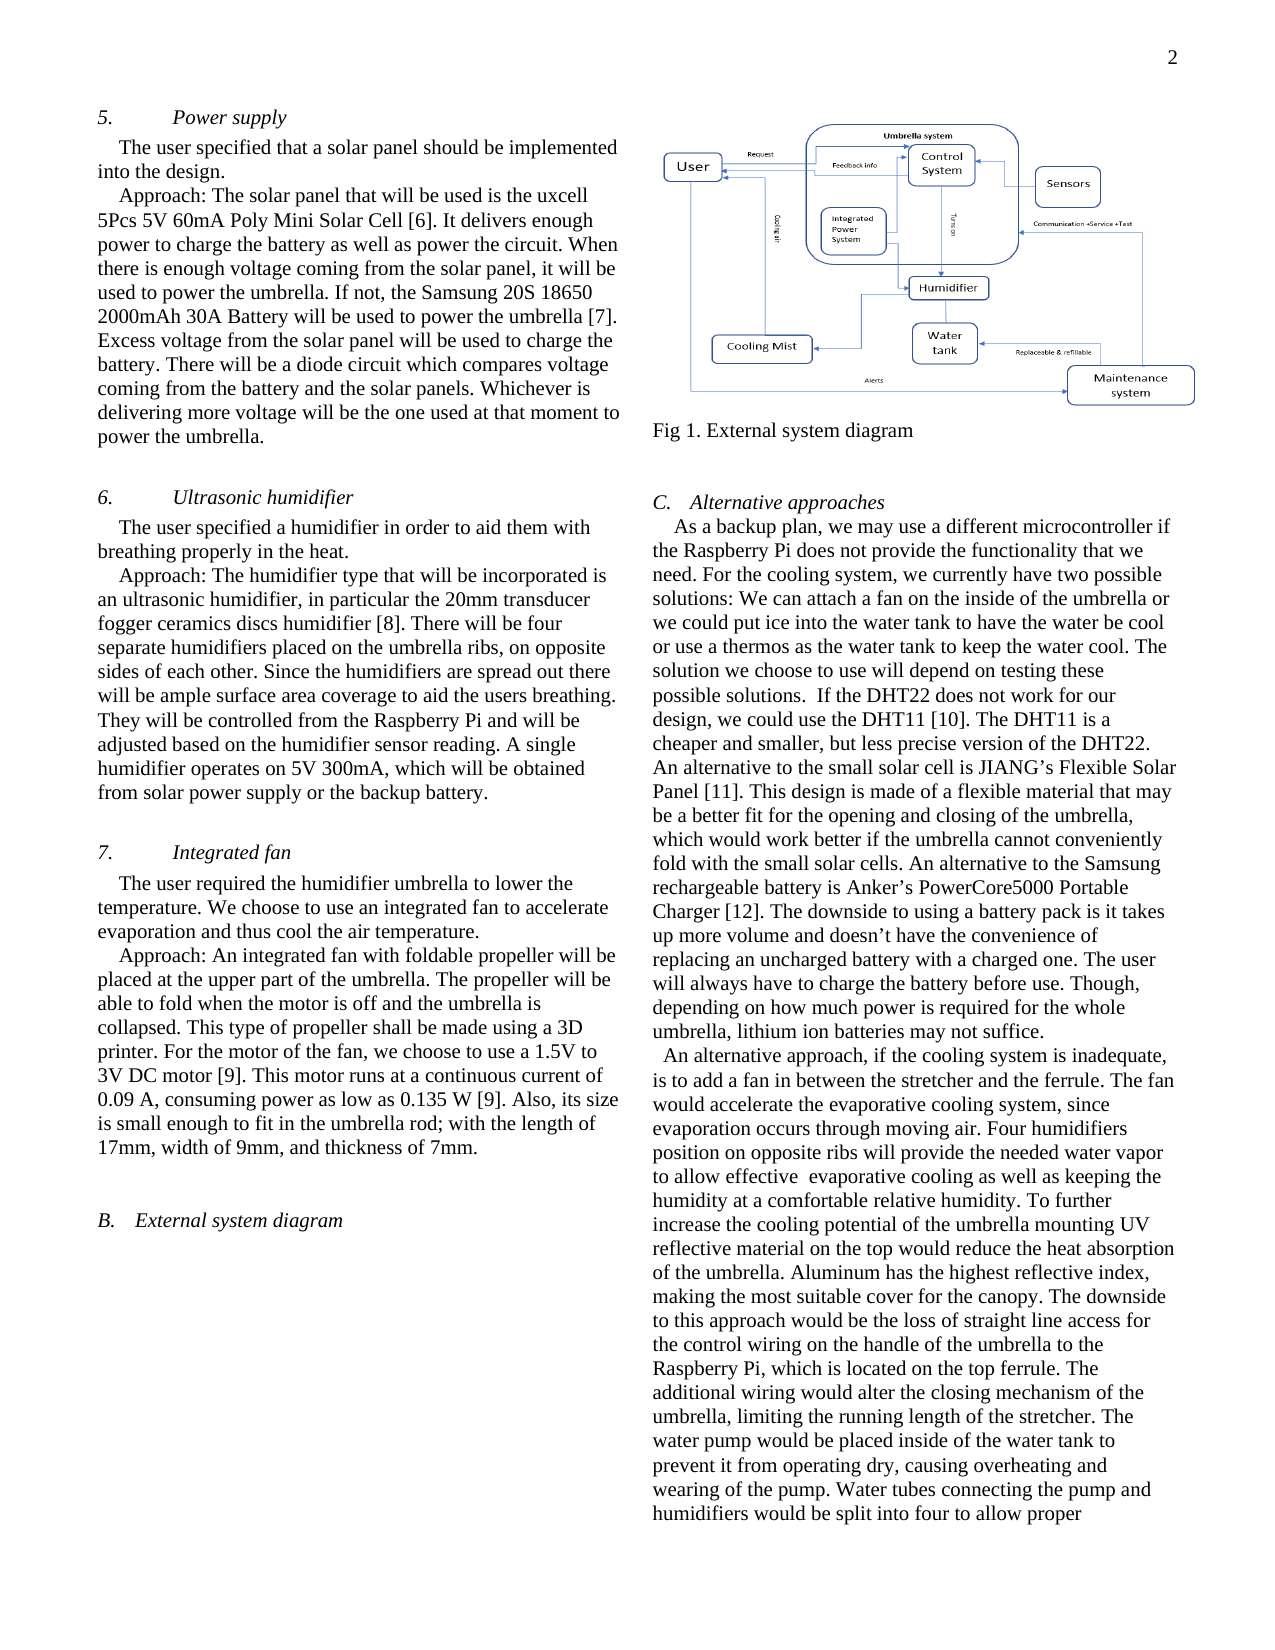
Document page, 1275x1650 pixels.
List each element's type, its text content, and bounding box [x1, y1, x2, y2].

list External system diagram [97, 1207, 622, 1232]
text Approach: The humidifier type that will be incorporated is an ultrasonic humidifier, in particular the 20mm transducer fogger ceramics discs humidifier [8]. There will be four separate humidifiers placed on the umbrella ribs, on opposite sides of each other. Since the humidifiers are spread out there will be ample surface area coverage to aid the users breathing. They will be controlled from the Raspberry Pi and will be adjusted based on the humidifier sensor reading. A single humidifier operates on 5V 300mA, which will be obtained from solar power supply or the backup battery. [97, 563, 622, 804]
text As a backup plan, we may use a different microcontroller if the Raspberry Pi does not provide the functionality that we need. For the cooling system, we currently have two possible solutions: We can attach a fan on the inside of the umbrella or we could put ice into the water tank to have the water be cool or use a thermos as the water tank to keep the water cool. The solution we choose to use will depend on testing these possible solutions. If the DHT22 does not work for our design, we could use the DHT11 [10]. The DHT11 is a cheaper and smaller, but less precise version of the DHT22. An alternative to the small solar cell is JIANG’s Flexible Solar Panel [11]. This design is made of a flexible material that may be a better fit for the opening and closing of the umbrella, which would work better if the umbrella cannot conveniently fold with the small solar cells. An alternative to the Samsung rechargeable battery is Anker’s PowerCore5000 Portable Charger [12]. The downside to using a battery pack is it takes up more volume and doesn’t have the convenience of replacing an uncharged battery with a charged one. The user will always have to charge the battery before use. Though, depending on how much power is required for the whole umbrella, lithium ion batteries may not suffice. [652, 514, 1177, 1043]
text Fig 1. External system diagram [652, 418, 1177, 442]
text The user specified a humidifier in order to aid them with breathing properly in the heat. [97, 515, 622, 563]
text The user specified that a solar panel should be implemented into the design. [97, 135, 622, 183]
subtitle Power supply [97, 105, 622, 129]
list Alternative approaches [652, 490, 1177, 514]
text The user required the humidifier umbrella to lower the temperature. We choose to use an integrated fan to accelerate evaporation and thus cool the air temperature. [97, 871, 622, 943]
picture [652, 105, 1206, 418]
text Approach: The solar panel that will be used is the uxcell 5Pcs 5V 60mA Poly Mini Solar Cell [6]. It delivers enough power to charge the battery as well as power the circuit. When there is enough voltage coming from the solar panel, it will be used to power the umbrella. If not, the Samsung 20S 18650 2000mAh 30A Battery will be used to power the umbrella [7]. Excess voltage from the solar panel will be used to charge the battery. There will be a diode circuit which compares voltage coming from the battery and the solar panels. Whichever is delivering more voltage will be the one used at that moment to power the umbrella. [97, 183, 622, 448]
subtitle Integrated fan [97, 840, 622, 864]
subtitle Ultrasonic humidifier [97, 485, 622, 509]
text Approach: An integrated fan with foldable propeller will be placed at the upper part of the umbrella. The propeller will be able to fold when the motor is off and the umbrella is collapsed. This type of propeller shall be made using a 3D printer. For the motor of the fan, we choose to use a 1.5V to 3V DC motor [9]. This motor runs at a continuous current of 0.09 A, consuming power as low as 0.135 W [9]. Also, its size is small enough to fit in the umbrella rod; with the length of 17mm, width of 9mm, and thickness of 7mm. [97, 943, 622, 1159]
